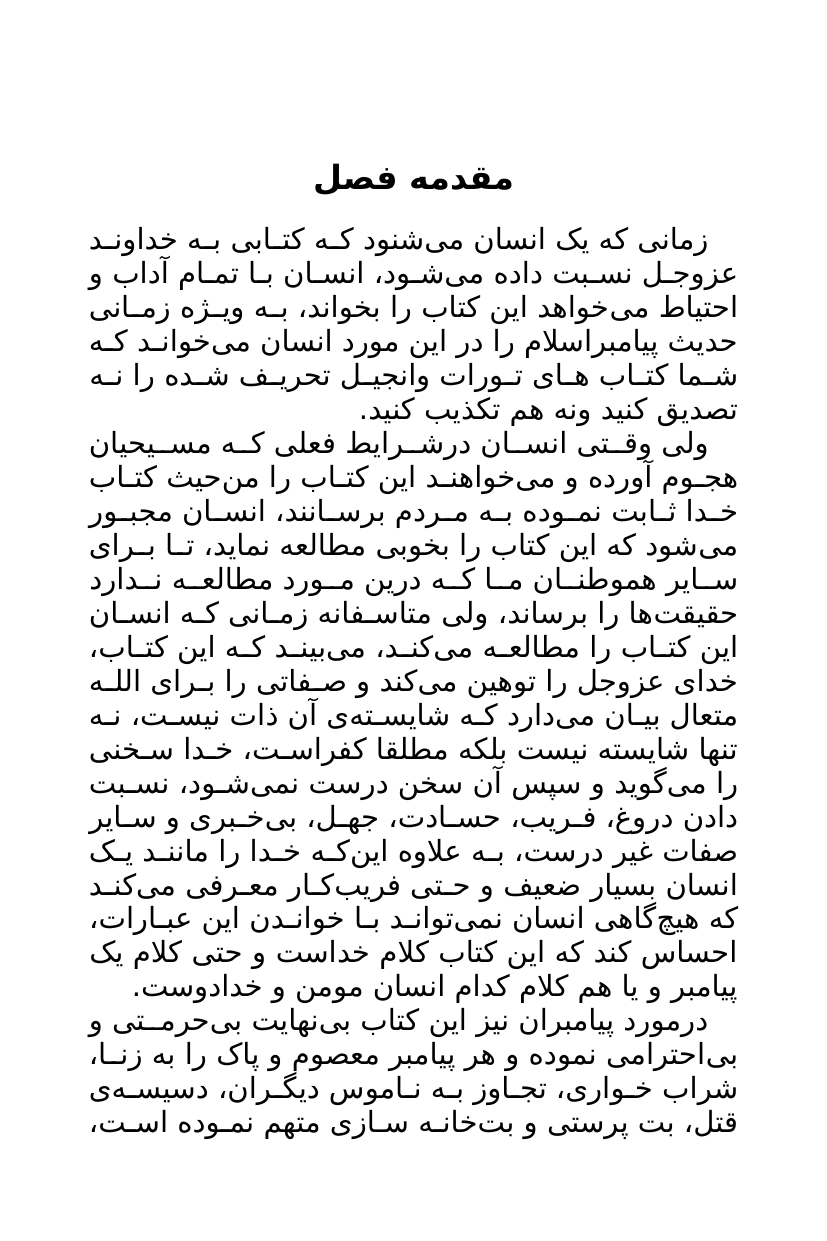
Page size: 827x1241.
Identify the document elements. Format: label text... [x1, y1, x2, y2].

text مقدمه فصل [89, 159, 738, 198]
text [89, 1004, 738, 1139]
text زمانی که یک انسان می‌شنود که کتابی به خداوند عزوجل نسبت داده می‌شود، انسان با تمام آداب و احتیاط می‌خواهد این کتاب را بخواند، به ویژه زمانی حدیث پیامبراسلام را در این مورد انسان می‌خواند که شما کتاب های تورات وانجیل تحریف شده را نه تصدیق کنید ونه هم تکذیب کنید. [89, 223, 738, 426]
text ولی وقتی انسان درشرایط فعلی که مسیحیان هجوم آورده و می‌خواهند این کتاب را من‌حیث کتاب خدا ثابت نموده به مردم برسانند، انسان مجبور می‌شود که این کتاب را بخوبی مطالعه نماید، تا برای سایر هموطنان ما که درین مورد مطالعه ندارد حقیقت‌ها را برساند، ولی متاسفانه زمانی که انسان این کتاب را مطالعه می‌کند، می‌بیند که این کتاب، خدای عزوجل را توهین می‌کند و صفاتی را برای الله متعال بیان می‌دارد که شایسته‌ی آن ذات نیست، نه تنها شایسته نیست بلکه مطلقا کفراست، خدا سخنی را می‌گوید و سپس آن سخن درست نمی‌شود، نسبت دادن دروغ، فریب، حسادت، جهل، بی‌خبری و سایر صفات غیر درست، به علاوه این‌که خدا را مانند یک انسان بسیار ضعیف و حتی فریب‌کار معرفی می‌کند که هیچ‌گاهی انسان نمی‌تواند با خواندن این عبارات، احساس کند که این کتاب کلام خداست و حتی کلام یک پیامبر و یا هم کلام کدام انسان مومن و خدادوست. [89, 426, 738, 1004]
